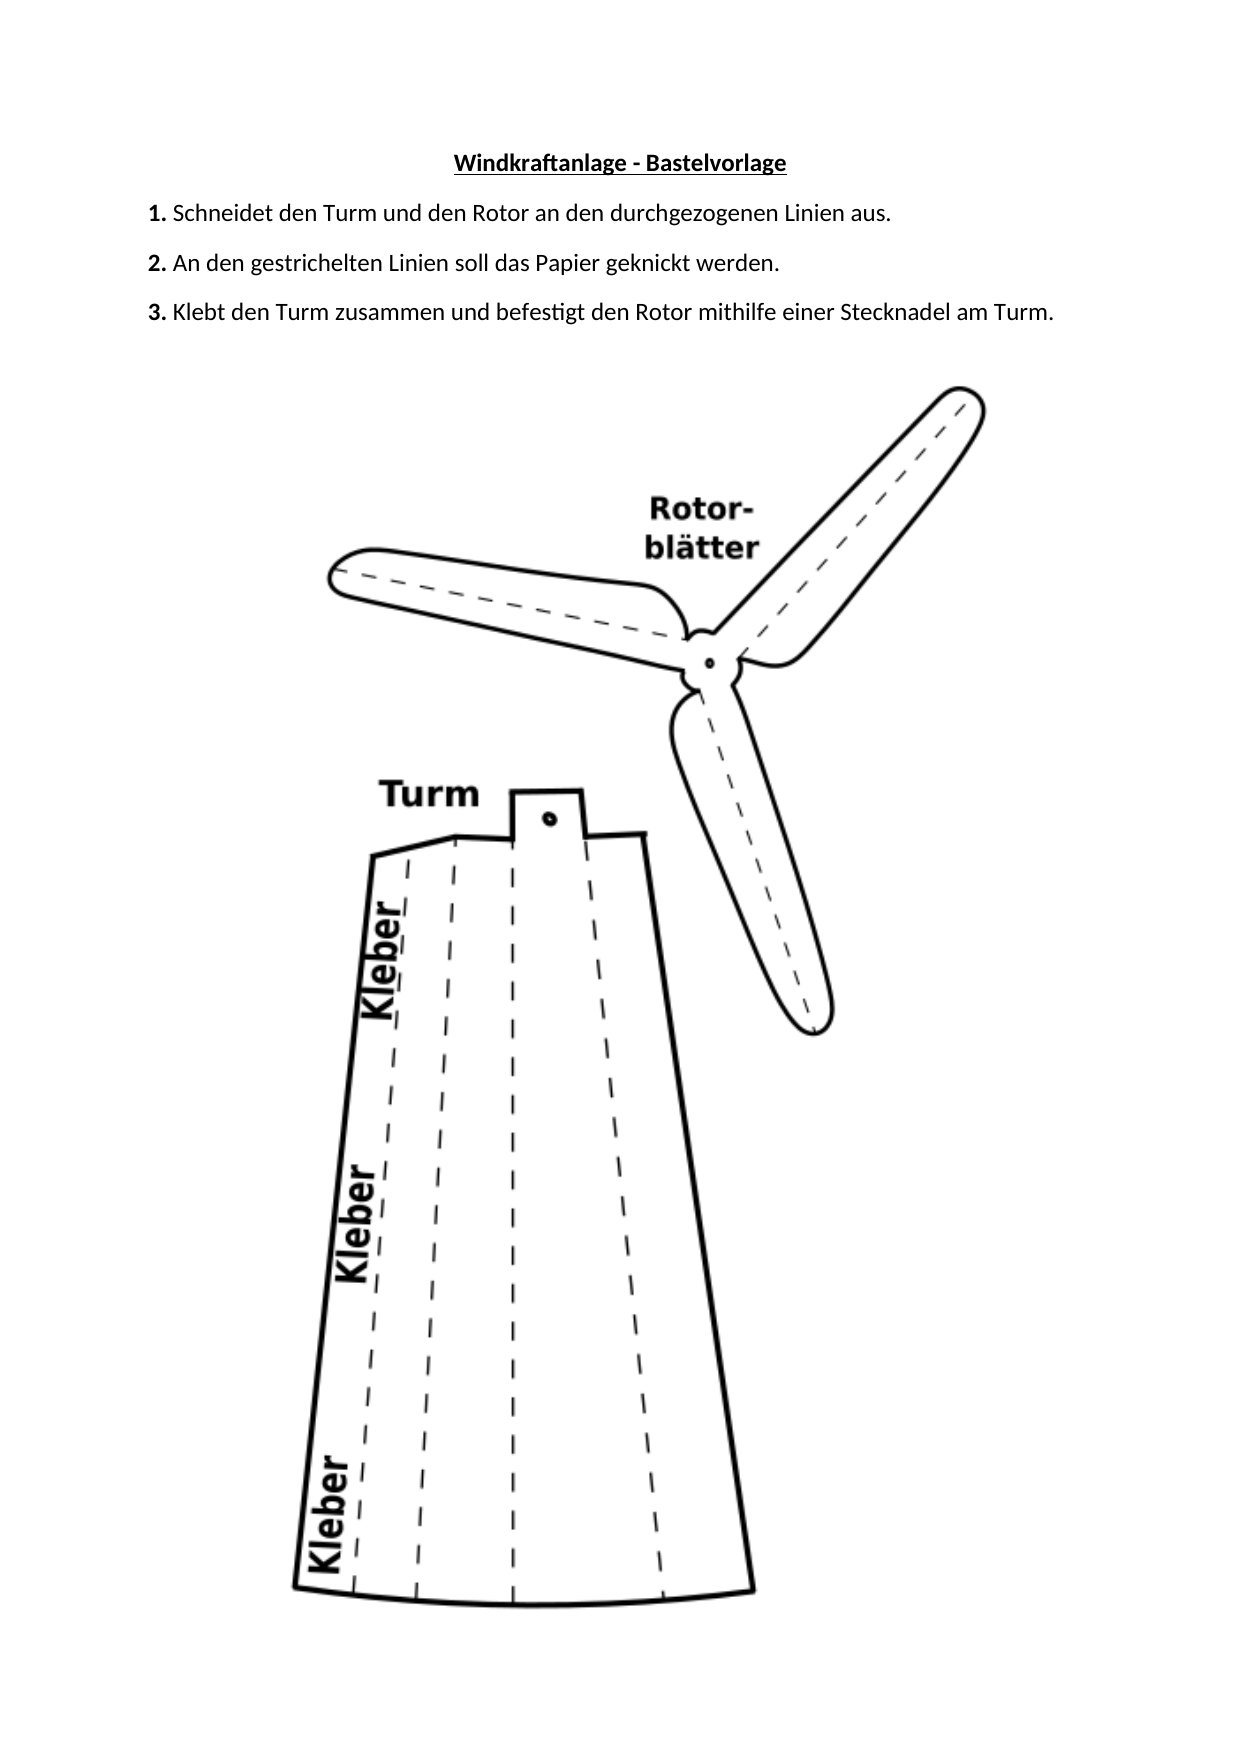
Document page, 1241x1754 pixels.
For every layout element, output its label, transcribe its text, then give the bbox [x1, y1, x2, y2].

picture [203, 362, 1038, 1625]
text 1. Schneidet den Turm und den Rotor an den durchgezogenen Linien aus. [148, 197, 1093, 228]
text 3. Klebt den Turm zusammen und befestigt den Rotor mithilfe einer Stecknadel am Turm. [148, 296, 1093, 327]
text Windkraftanlage - Bastelvorlage [148, 148, 1093, 178]
text 2. An den gestrichelten Linien soll das Papier geknickt werden. [148, 247, 1093, 277]
